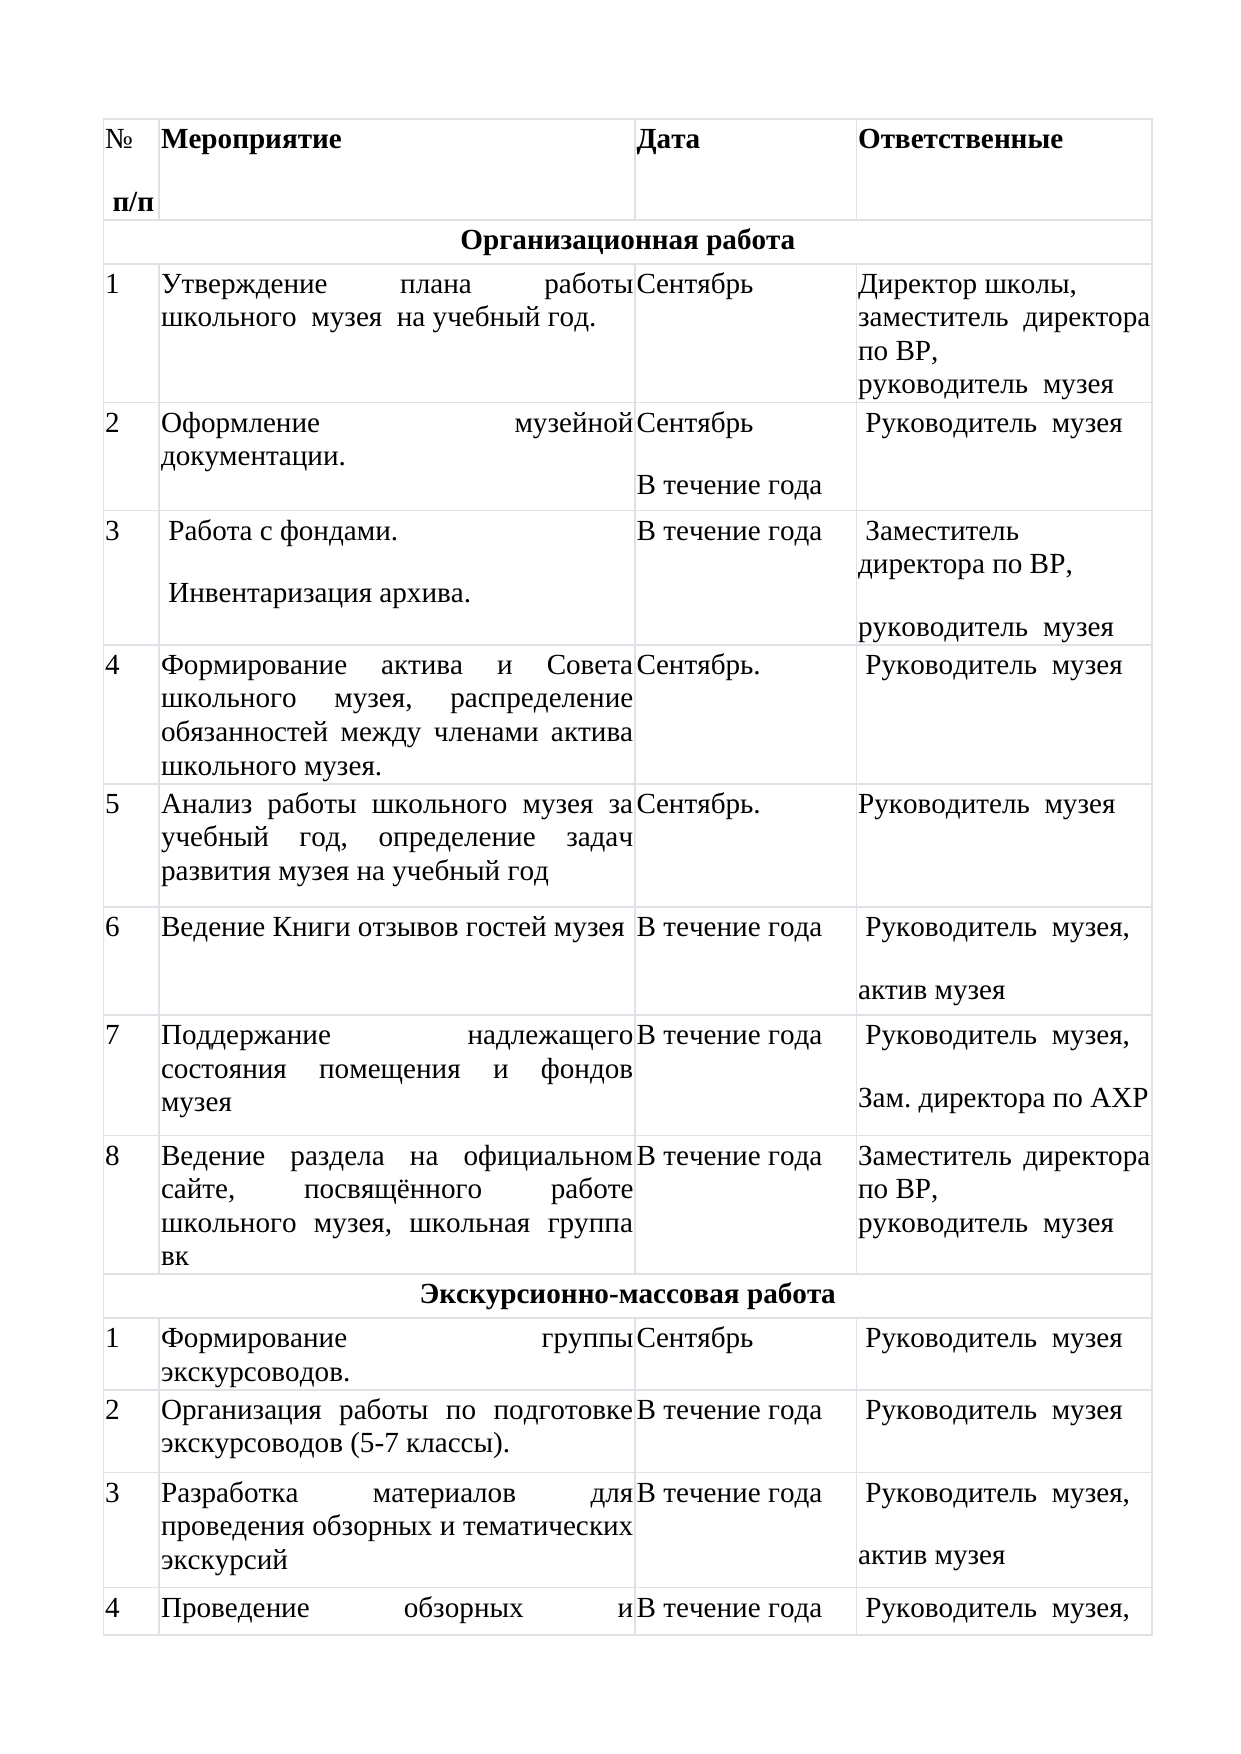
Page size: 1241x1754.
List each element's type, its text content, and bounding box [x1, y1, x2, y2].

table_cell 4 [104, 1588, 158, 1634]
table_cell 1 [104, 1319, 158, 1389]
table_cell 3 [104, 1473, 158, 1587]
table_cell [160, 1588, 634, 1634]
table_cell 3 [104, 511, 158, 644]
table_cell 5 [104, 785, 158, 906]
table_cell В течение года [636, 1016, 856, 1134]
table_cell Сентябрь. [636, 785, 856, 906]
table_header Дата [636, 120, 856, 219]
table_cell Заместитель директора по ВР, руководитель музея [857, 511, 1151, 644]
table_cell 2 [104, 1391, 158, 1472]
table_cell Оформление музейной документации. [160, 403, 634, 509]
table_cell 8 [104, 1136, 158, 1273]
table_cell В течение года [636, 1136, 856, 1273]
table_cell Руководитель музея, актив музея [857, 1473, 1151, 1587]
table_cell Руководитель музея, актив музея [857, 908, 1151, 1014]
table_cell Организационная работа [104, 221, 1151, 263]
table_cell Ведение раздела на официальном сайте, посвящённого работе школьного музея, школьная группа вк [160, 1136, 634, 1273]
table_header Ответственные [857, 120, 1151, 219]
table_cell Руководитель музея [857, 403, 1151, 509]
table_cell В течение года [636, 1588, 856, 1634]
table_cell Формирование группы экскурсоводов. [160, 1319, 634, 1389]
table_cell Анализ работы школьного музея за учебный год, определение задач развития музея на учебный год [160, 785, 634, 906]
table_cell Формирование актива и Совета школьного музея, распределение обязанностей между членами актива школьного музея. [160, 646, 634, 783]
table_cell В течение года [636, 511, 856, 644]
table_cell Руководитель музея [857, 1319, 1151, 1389]
table_cell Организация работы по подготовке экскурсоводов (5-7 классы). [160, 1391, 634, 1472]
table_header Мероприятие [160, 120, 634, 219]
table_cell Руководитель музея [857, 1391, 1151, 1472]
table_cell 1 [104, 265, 158, 402]
table_cell Сентябрь В течение года [636, 403, 856, 509]
table_cell 6 [104, 908, 158, 1014]
table_header № п/п [104, 120, 158, 219]
table_cell Сентябрь. [636, 646, 856, 783]
table_cell В течение года [636, 1391, 856, 1472]
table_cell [857, 1588, 1151, 1634]
table_cell Руководитель музея [857, 785, 1151, 906]
table_cell Заместитель директора по ВР, руководитель музея [857, 1136, 1151, 1273]
table_cell Поддержание надлежащего состояния помещения и фондов музея [160, 1016, 634, 1134]
table_cell В течение года [636, 1473, 856, 1587]
table_cell Сентябрь [636, 265, 856, 402]
table_cell Ведение Книги отзывов гостей музея [160, 908, 634, 1014]
table_cell Утверждение плана работы школьного музея на учебный год. [160, 265, 634, 402]
table_cell Директор школы, заместитель директора по ВР, руководитель музея [857, 265, 1151, 402]
table_cell Сентябрь [636, 1319, 856, 1389]
table_cell 2 [104, 403, 158, 509]
table_cell Руководитель музея [857, 646, 1151, 783]
table_cell Работа с фондами. Инвентаризация архива. [160, 511, 634, 644]
table_cell 7 [104, 1016, 158, 1134]
table_cell Экскурсионно-массовая работа [104, 1275, 1151, 1317]
table_cell В течение года [636, 908, 856, 1014]
table_cell Разработка материалов для проведения обзорных и тематических экскурсий [160, 1473, 634, 1587]
table_cell Руководитель музея, Зам. директора по АХР [857, 1016, 1151, 1134]
table_cell 4 [104, 646, 158, 783]
